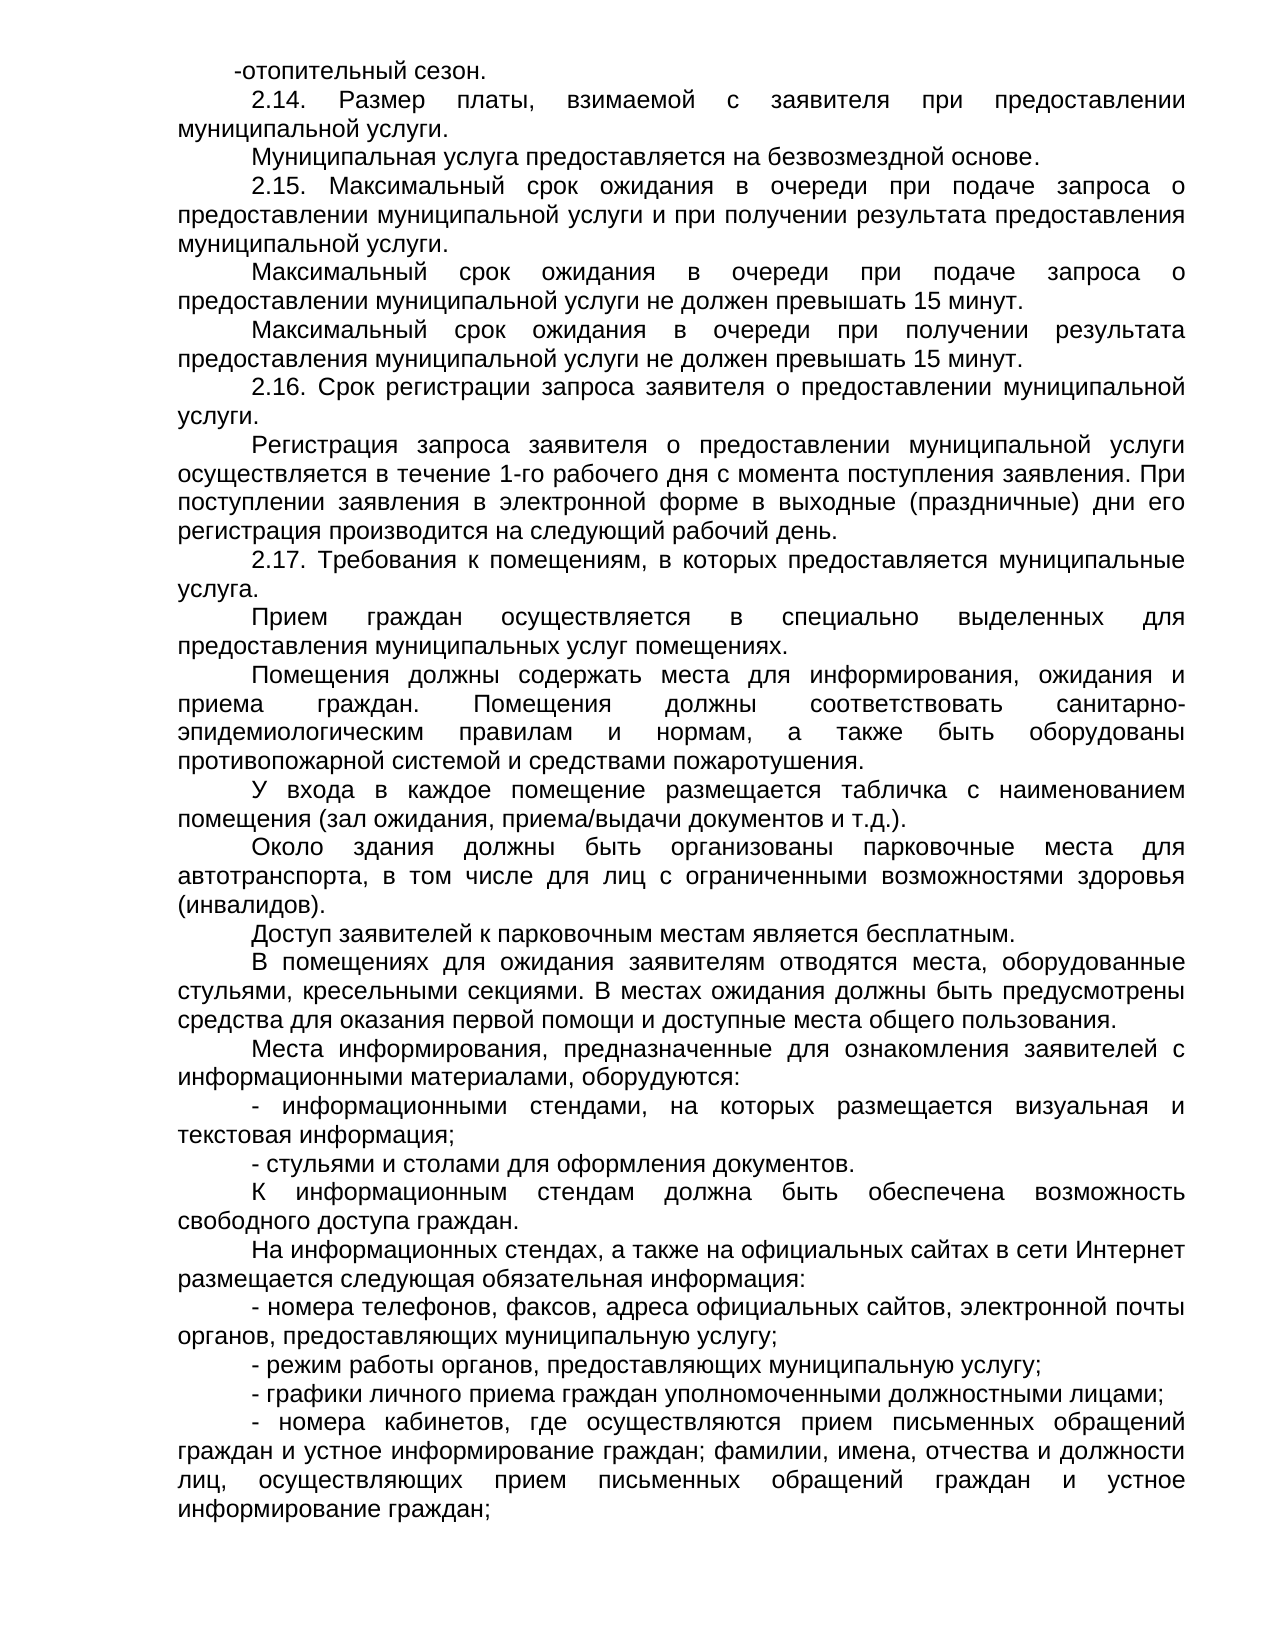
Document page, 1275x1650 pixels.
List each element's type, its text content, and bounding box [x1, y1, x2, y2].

text Максимальный срок ожидания в очереди при получении результата предоставления муниципальной услуги не должен превышать 15 минут. [177, 315, 1186, 372]
text Регистрация запроса заявителя о предоставлении муниципальной услуги осуществляется в течение 1-го рабочего дня с момента поступления заявления. При поступлении заявления в электронной форме в выходные (праздничные) дни его регистрация производится на следующий рабочий день. [177, 430, 1186, 545]
text -отопительный сезон. [177, 56, 1186, 85]
text Максимальный срок ожидания в очереди при подаче запроса о предоставлении муниципальной услуги не должен превышать 15 минут. [177, 257, 1186, 315]
text На информационных стендах, а также на официальных сайтах в сети Интернет размещается следующая обязательная информация: [177, 1235, 1186, 1292]
text В помещениях для ожидания заявителям отводятся места, оборудованные стульями, кресельными секциями. В местах ожидания должны быть предусмотрены средства для оказания первой помощи и доступные места общего пользования. [177, 947, 1186, 1034]
text - номера телефонов, факсов, адреса официальных сайтов, электронной почты органов, предоставляющих муниципальную услугу; [177, 1292, 1186, 1350]
text 2.16. Срок регистрации запроса заявителя о предоставлении муниципальной услуги. [177, 372, 1186, 430]
text - режим работы органов, предоставляющих муниципальную услугу; [177, 1350, 1186, 1379]
text - информационными стендами, на которых размещается визуальная и текстовая информация; [177, 1091, 1186, 1149]
text Муниципальная услуга предоставляется на безвозмездной основе. [177, 142, 1186, 171]
text 2.17. Требования к помещениям, в которых предоставляется муниципальные услуга. [177, 545, 1186, 602]
text Помещения должны содержать места для информирования, ожидания и приема граждан. Помещения должны соответствовать санитарно-эпидемиологическим правилам и нормам, а также быть оборудованы противопожарной системой и средствами пожаротушения. [177, 660, 1186, 775]
text 2.14. Размер платы, взимаемой с заявителя при предоставлении муниципальной услуги. [177, 85, 1186, 142]
text Около здания должны быть организованы парковочные места для автотранспорта, в том числе для лиц с ограниченными возможностями здоровья (инвалидов). [177, 832, 1186, 919]
text К информационным стендам должна быть обеспечена возможность свободного доступа граждан. [177, 1177, 1186, 1235]
text У входа в каждое помещение размещается табличка с наименованием помещения (зал ожидания, приема/выдачи документов и т.д.). [177, 775, 1186, 832]
text - стульями и столами для оформления документов. [177, 1149, 1186, 1177]
text - номера кабинетов, где осуществляются прием письменных обращений граждан и устное информирование граждан; фамилии, имена, отчества и должности лиц, осуществляющих прием письменных обращений граждан и устное информирование граждан; [177, 1407, 1186, 1522]
text Места информирования, предназначенные для ознакомления заявителей с информационными материалами, оборудуются: [177, 1034, 1186, 1091]
text Прием граждан осуществляется в специально выделенных для предоставления муниципальных услуг помещениях. [177, 602, 1186, 660]
text Доступ заявителей к парковочным местам является бесплатным. [177, 919, 1186, 947]
text 2.15. Максимальный срок ожидания в очереди при подаче запроса о предоставлении муниципальной услуги и при получении результата предоставления муниципальной услуги. [177, 171, 1186, 257]
text - графики личного приема граждан уполномоченными должностными лицами; [177, 1379, 1186, 1407]
